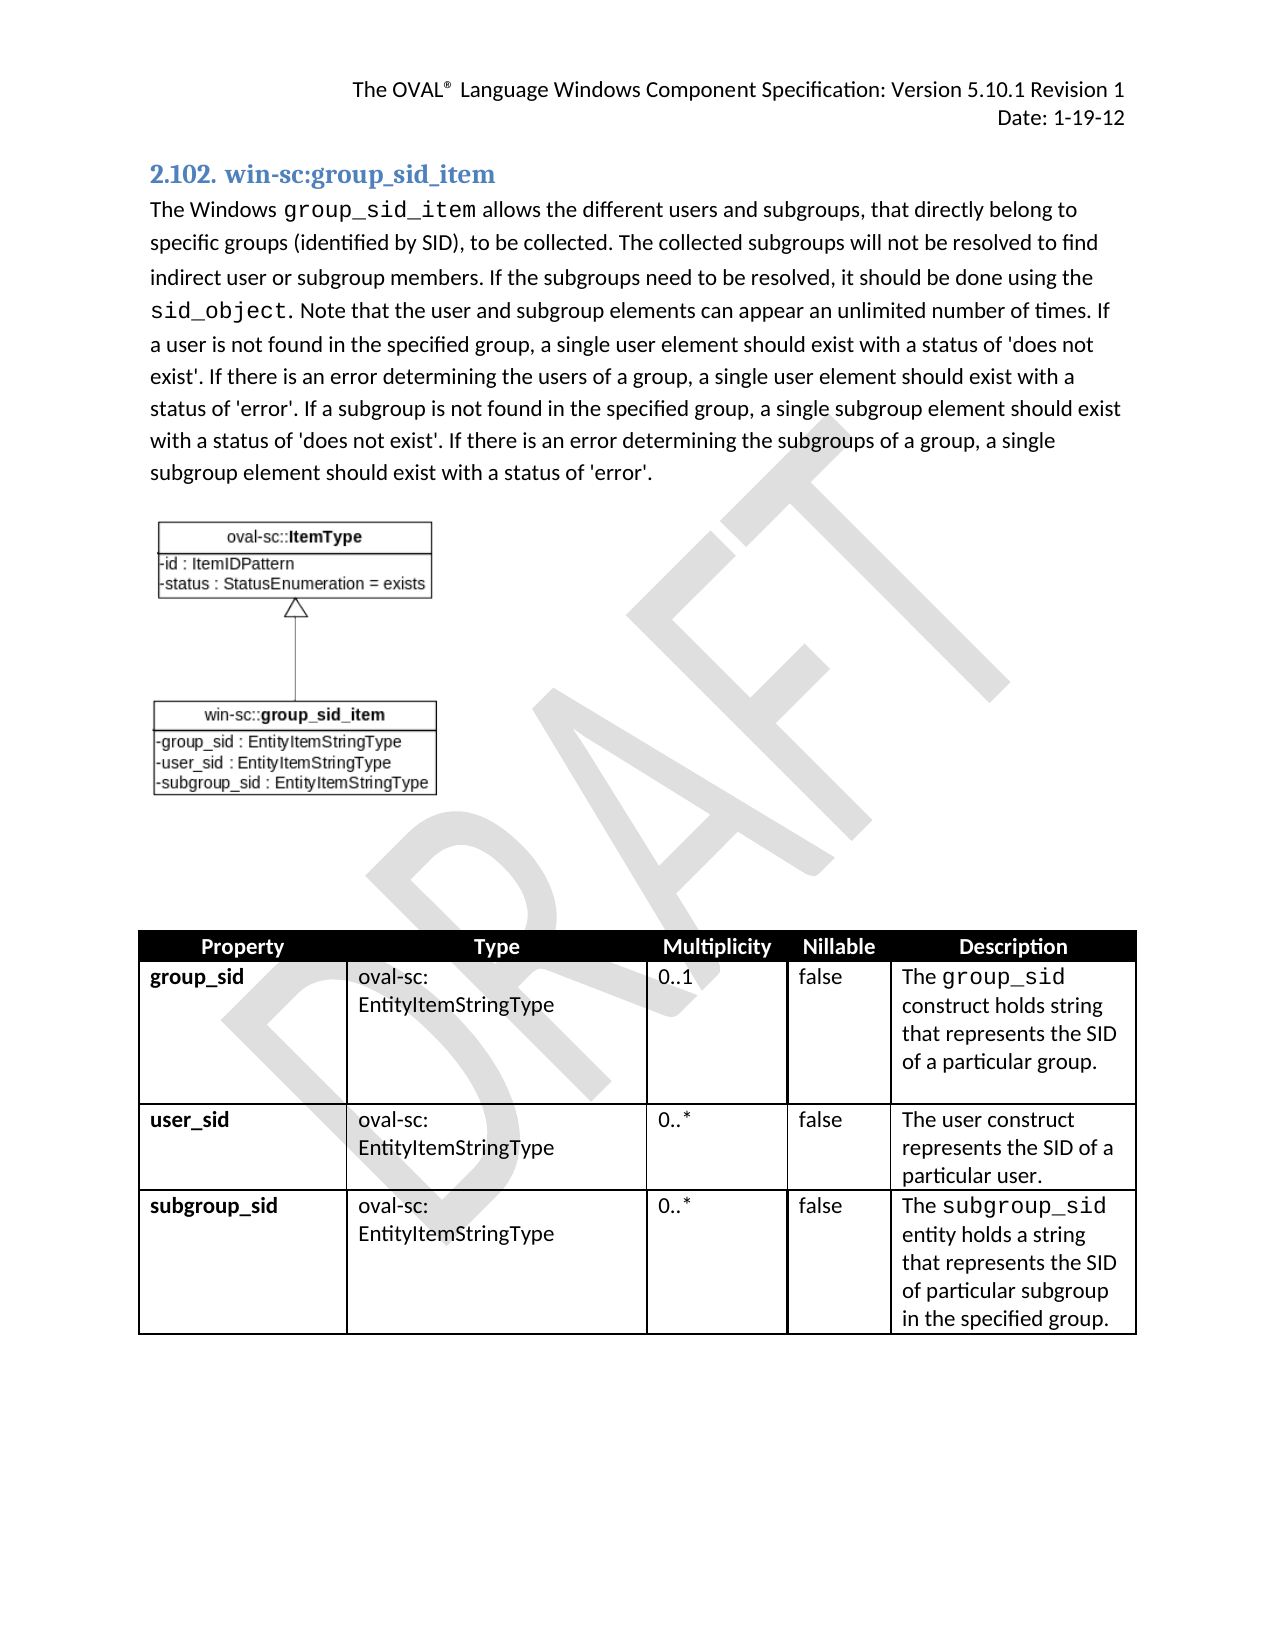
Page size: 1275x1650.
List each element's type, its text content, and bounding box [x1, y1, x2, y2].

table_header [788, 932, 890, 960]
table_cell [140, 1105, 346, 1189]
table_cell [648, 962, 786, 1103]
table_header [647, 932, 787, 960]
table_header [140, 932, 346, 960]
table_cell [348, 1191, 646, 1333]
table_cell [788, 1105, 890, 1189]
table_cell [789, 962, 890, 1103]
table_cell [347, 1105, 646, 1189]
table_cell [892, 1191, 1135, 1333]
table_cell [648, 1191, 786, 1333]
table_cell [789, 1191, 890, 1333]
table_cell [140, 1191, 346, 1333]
subtitle win-sc:group_sid_item [150, 159, 1125, 190]
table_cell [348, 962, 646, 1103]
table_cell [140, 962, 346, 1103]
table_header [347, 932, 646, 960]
text The Windows group_sid_item allows the different users and subgroups, that directly belong to specific groups (identified by SID), to be collected. The collected subgroups will not be resolved to find indirect user or subgroup members. If the subgroups need to be resolved, it should be done using the sid_object. Note that the user and subgroup elements can appear an unlimited number of times. If a user is not found in the specified group, a single user element should exist with a status of 'does not exist'. If there is an error determining the users of a group, a single user element should exist with a status of 'error'. If a subgroup is not found in the specified group, a single subgroup element should exist with a status of 'does not exist'. If there is an error determining the subgroups of a group, a single subgroup element should exist with a status of 'error'. [150, 195, 1125, 487]
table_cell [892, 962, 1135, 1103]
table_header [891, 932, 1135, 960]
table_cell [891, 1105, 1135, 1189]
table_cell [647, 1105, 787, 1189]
